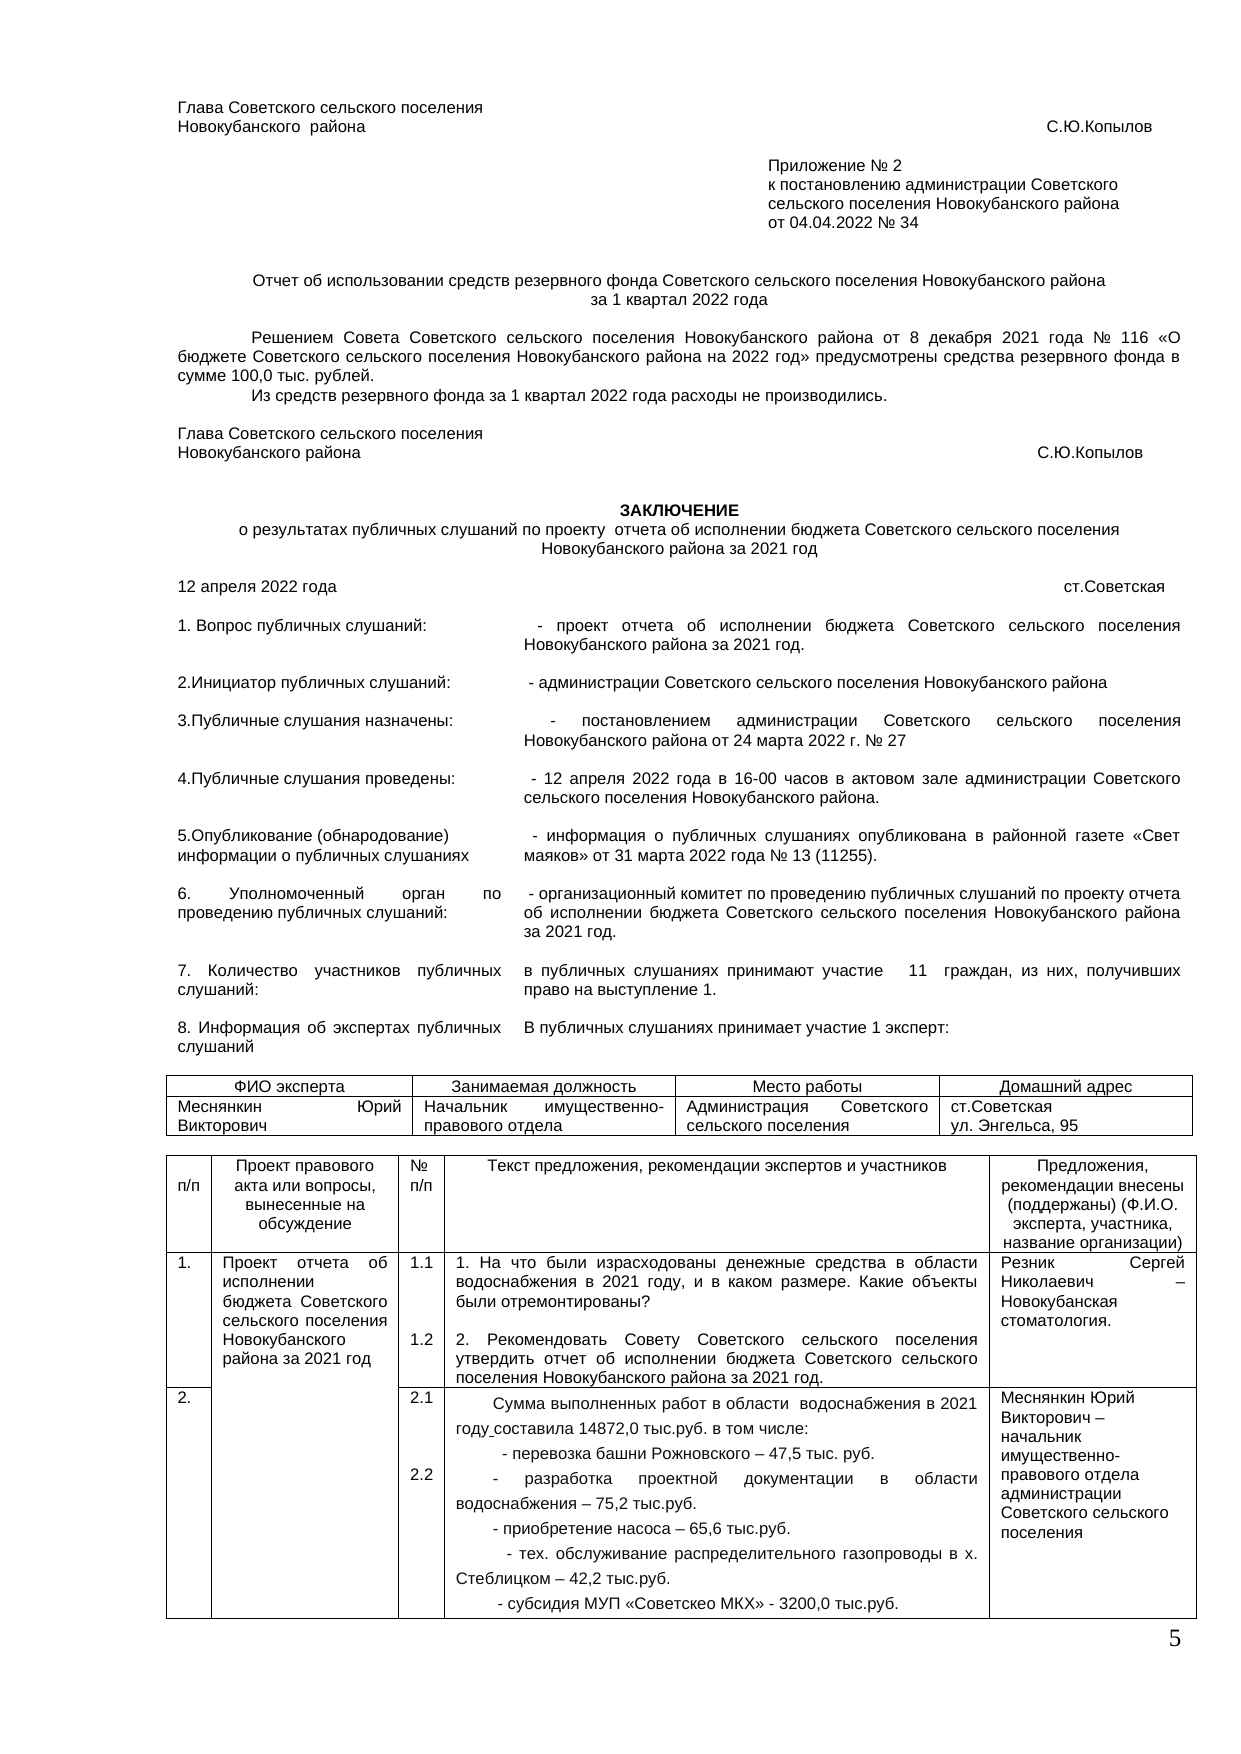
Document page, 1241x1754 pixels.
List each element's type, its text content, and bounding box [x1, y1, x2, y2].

table_cell 4.Публичные слушания проведены: [166, 769, 512, 826]
table_cell 1. На что были израсходованы денежные средства в области водоснабжения в 2021 году, и в каком размере. Какие объекты были отремонтированы? 2. Рекомендовать Совету Советского сельского поселения утвердить отчет об исполнении бюджета Советского сельского поселения Новокубанского района за 2021 год. [445, 1253, 989, 1387]
table_header Место работы [676, 1076, 939, 1096]
table_header № п/п [399, 1156, 444, 1252]
text Решением Совета Советского сельского поселения Новокубанского района от 8 декабря 2021 года № 116 «О бюджете Советского сельского поселения Новокубанского района на 2022 год» предусмотрены средства резервного фонда в сумме 100,0 тыс. рублей. [177, 328, 1181, 385]
table_cell Начальник имущественно-правового отдела [413, 1097, 675, 1135]
table_header Проект правового акта или вопросы, вынесенные на обсуждение [212, 1156, 398, 1252]
table_header п/п [167, 1156, 211, 1252]
table_header ФИО эксперта [167, 1076, 412, 1096]
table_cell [445, 1388, 989, 1618]
table_cell ст.Советская ул. Энгельса, 95 [940, 1097, 1192, 1135]
table_header Домашний адрес [940, 1076, 1192, 1096]
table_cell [990, 1388, 1196, 1618]
text о результатах публичных слушаний по проекту отчета об исполнении бюджета Советского сельского поселения Новокубанского района за 2021 год [177, 519, 1181, 558]
text Глава Советского сельского поселения [177, 98, 1181, 117]
table_cell 1. [167, 1253, 211, 1387]
table_cell Проект отчета об исполнении бюджета Советского сельского поселения Новокубанского района за 2021 год [212, 1253, 398, 1618]
table_cell - организационный комитет по проведению публичных слушаний по проекту отчета об исполнении бюджета Советского сельского поселения Новокубанского района за 2021 год. [513, 884, 1192, 960]
table_header Занимаемая должность [413, 1076, 675, 1096]
table_cell 1.1 1.2 [399, 1253, 444, 1387]
table_cell 2.Инициатор публичных слушаний: [166, 673, 512, 711]
table_header Предложения, рекомендации внесены (поддержаны) (Ф.И.О. эксперта, участника, название организации) [990, 1156, 1196, 1252]
table_cell 6. Уполномоченный орган по проведению публичных слушаний: [166, 884, 512, 960]
table_cell Резник Сергей Николаевич – Новокубанская стоматология. [990, 1253, 1196, 1387]
text Отчет об использовании средств резервного фонда Советского сельского поселения Новокубанского района [177, 270, 1181, 289]
table_cell 8. Информация об экспертах публичных слушаний [166, 1018, 512, 1056]
table_header 1. Вопрос публичных слушаний: [166, 615, 512, 673]
table_cell 2. [167, 1388, 211, 1618]
text за 1 квартал 2022 года [177, 289, 1181, 309]
text Новокубанского района С.Ю.Копылов [177, 443, 1181, 462]
text 12 апреля 2022 года ст.Советская [177, 577, 1181, 596]
text Приложение № 2 к постановлению администрации Советского сельского поселения Новокубанского района от 04.04.2022 № 34 [768, 155, 1181, 232]
text Из средств резервного фонда за 1 квартал 2022 года расходы не производились. [177, 385, 1181, 404]
table_cell - информация о публичных слушаниях опубликована в районной газете «Свет маяков» от 31 марта 2022 года № 13 (11255). [513, 826, 1192, 884]
table_header Текст предложения, рекомендации экспертов и участников [445, 1156, 989, 1252]
table_header - проект отчета об исполнении бюджета Советского сельского поселения Новокубанского района за 2021 год. [513, 615, 1192, 673]
table_cell 2.1 2.2 [399, 1388, 444, 1618]
table_cell В публичных слушаниях принимает участие 1 эксперт: [513, 1018, 1192, 1056]
text ЗАКЛЮЧЕНИЕ [177, 500, 1181, 519]
table_cell Администрация Советского сельского поселения [676, 1097, 939, 1135]
table_cell 7. Количество участников публичных слушаний: [166, 960, 512, 1018]
table_cell Меснянкин Юрий Викторович [167, 1097, 412, 1135]
table_cell в публичных слушаниях принимают участие 11 граждан, из них, получивших право на выступление 1. [513, 960, 1192, 1018]
table_cell 3.Публичные слушания назначены: [166, 711, 512, 769]
table_cell - 12 апреля 2022 года в 16-00 часов в актовом зале администрации Советского сельского поселения Новокубанского района. [513, 769, 1192, 826]
text Новокубанского района С.Ю.Копылов [177, 117, 1181, 136]
table_cell 5.Опубликование (обнародование) информации о публичных слушаниях [166, 826, 512, 884]
table_cell - постановлением администрации Советского сельского поселения Новокубанского района от 24 марта 2022 г. № 27 [513, 711, 1192, 769]
table_cell - администрации Советского сельского поселения Новокубанского района [513, 673, 1192, 711]
text Глава Советского сельского поселения [177, 424, 1181, 443]
